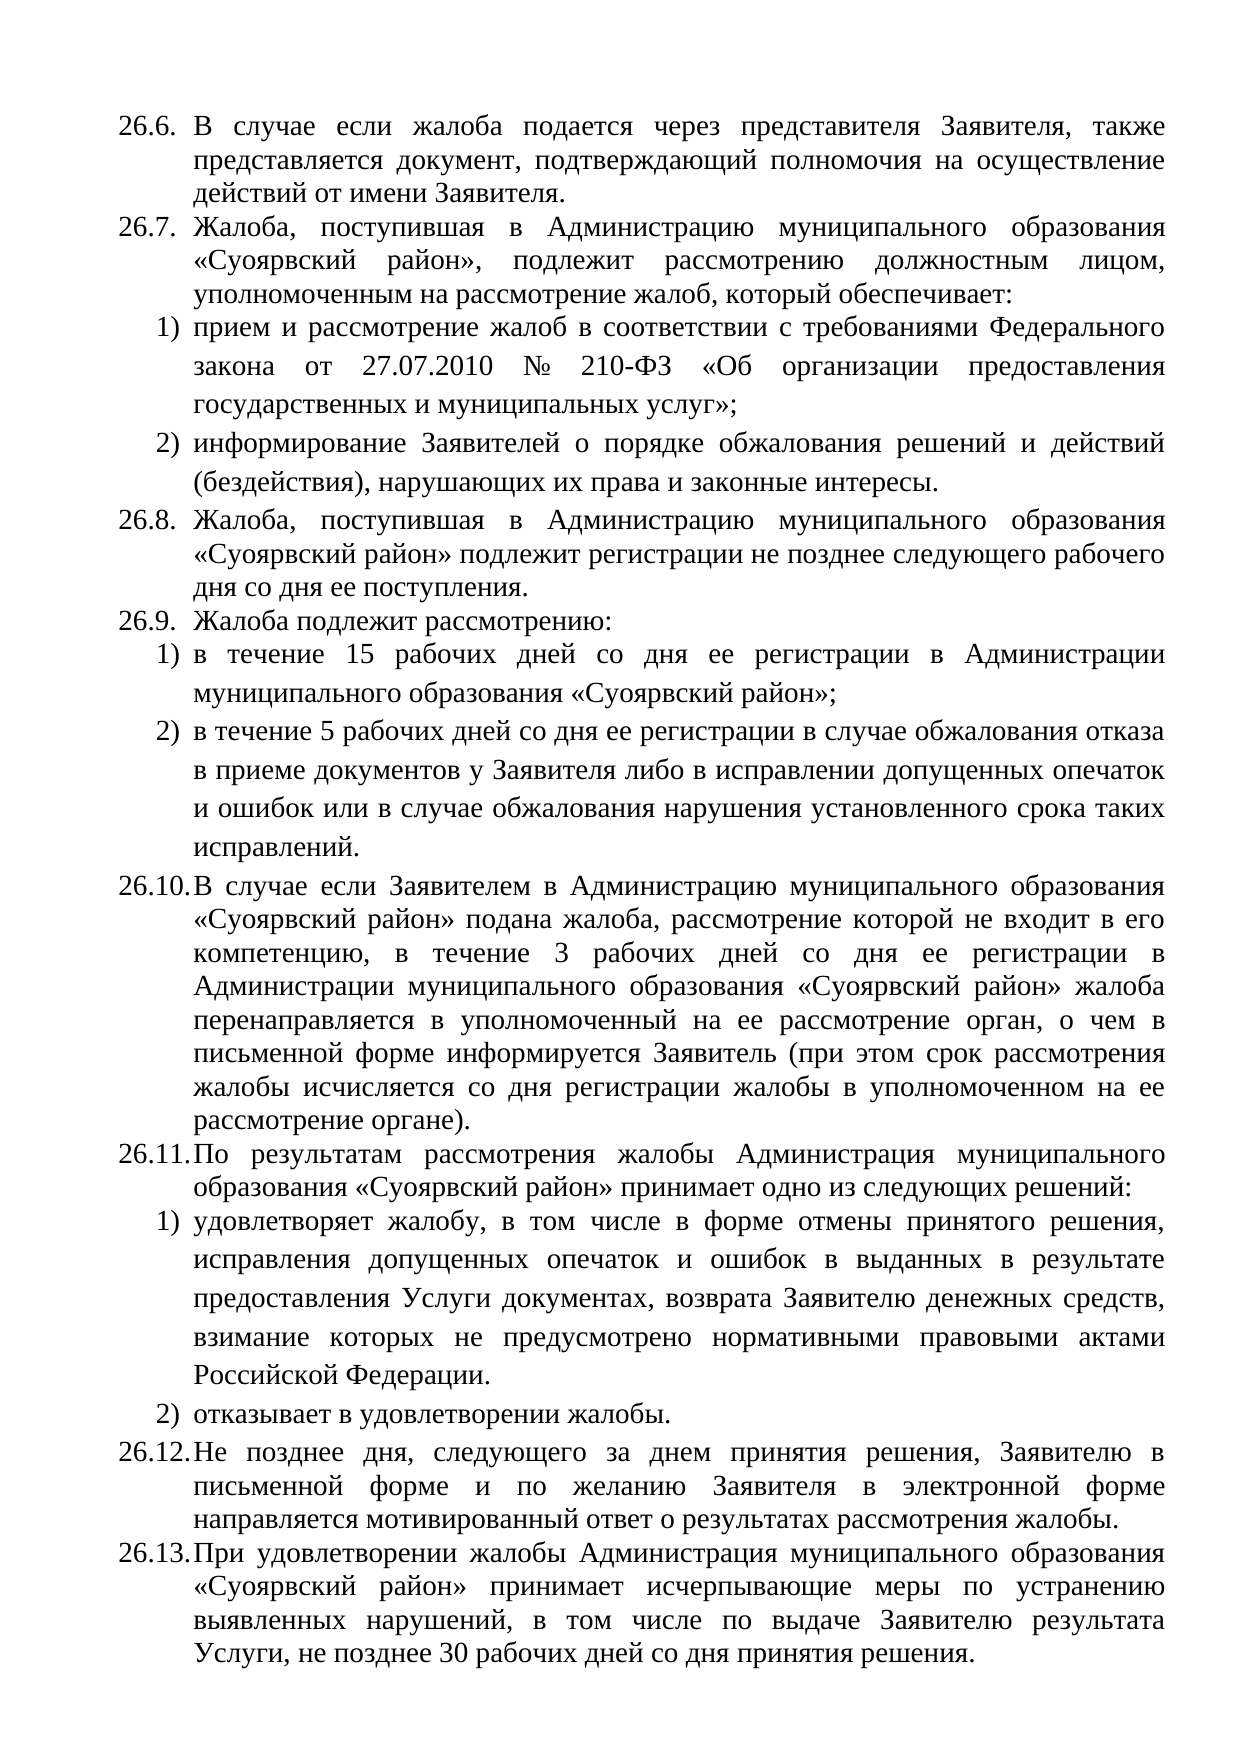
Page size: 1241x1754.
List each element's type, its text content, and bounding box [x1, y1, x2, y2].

text При удовлетворении жалобы Администрация муниципального образования «Суоярвский район» принимает исчерпывающие меры по устранению выявленных нарушений, в том числе по выдаче Заявителю результата Услуги, не позднее 30 рабочих дней со дня принятия решения. [118, 1535, 1166, 1669]
list в течение 15 рабочих дней со дня ее регистрации в Администрации муниципального образования «Суоярвский район»; [156, 636, 1166, 708]
text Не позднее дня, следующего за днем принятия решения, Заявителю в письменной форме и по желанию Заявителя в электронной форме направляется мотивированный ответ о результатах рассмотрения жалобы. [118, 1434, 1166, 1535]
text В случае если жалоба подается через представителя Заявителя, также представляется документ, подтверждающий полномочия на осуществление действий от имени Заявителя. [118, 108, 1166, 209]
list отказывает в удовлетворении жалобы. [156, 1396, 1166, 1429]
list информирование Заявителей о порядке обжалования решений и действий (бездействия), нарушающих их права и законные интересы. [156, 425, 1166, 497]
text Жалоба, поступившая в Администрацию муниципального образования «Суоярвский район» подлежит регистрации не позднее следующего рабочего дня со дня ее поступления. [118, 502, 1166, 603]
text Жалоба, поступившая в Администрацию муниципального образования «Суоярвский район», подлежит рассмотрению должностным лицом, уполномоченным на рассмотрение жалоб, который обеспечивает: [118, 209, 1166, 309]
list в течение 5 рабочих дней со дня ее регистрации в случае обжалования отказа в приеме документов у Заявителя либо в исправлении допущенных опечаток и ошибок или в случае обжалования нарушения установленного срока таких исправлений. [156, 713, 1166, 863]
list удовлетворяет жалобу, в том числе в форме отмены принятого решения, исправления допущенных опечаток и ошибок в выданных в результате предоставления Услуги документах, возврата Заявителю денежных средств, взимание которых не предусмотрено нормативными правовыми актами Российской Федерации. [156, 1203, 1166, 1391]
text В случае если Заявителем в Администрацию муниципального образования «Суоярвский район» подана жалоба, рассмотрение которой не входит в его компетенцию, в течение 3 рабочих дней со дня ее регистрации в Администрации муниципального образования «Суоярвский район» жалоба перенаправляется в уполномоченный на ее рассмотрение орган, о чем в письменной форме информируется Заявитель (при этом срок рассмотрения жалобы исчисляется со дня регистрации жалобы в уполномоченном на ее рассмотрение органе). [118, 868, 1166, 1136]
list прием и рассмотрение жалоб в соответствии с требованиями Федерального закона от 27.07.2010 № 210-ФЗ «Об организации предоставления государственных и муниципальных услуг»; [156, 309, 1166, 420]
text По результатам рассмотрения жалобы Администрация муниципального образования «Суоярвский район» принимает одно из следующих решений: [118, 1136, 1166, 1203]
text Жалоба подлежит рассмотрению: [118, 603, 1166, 636]
